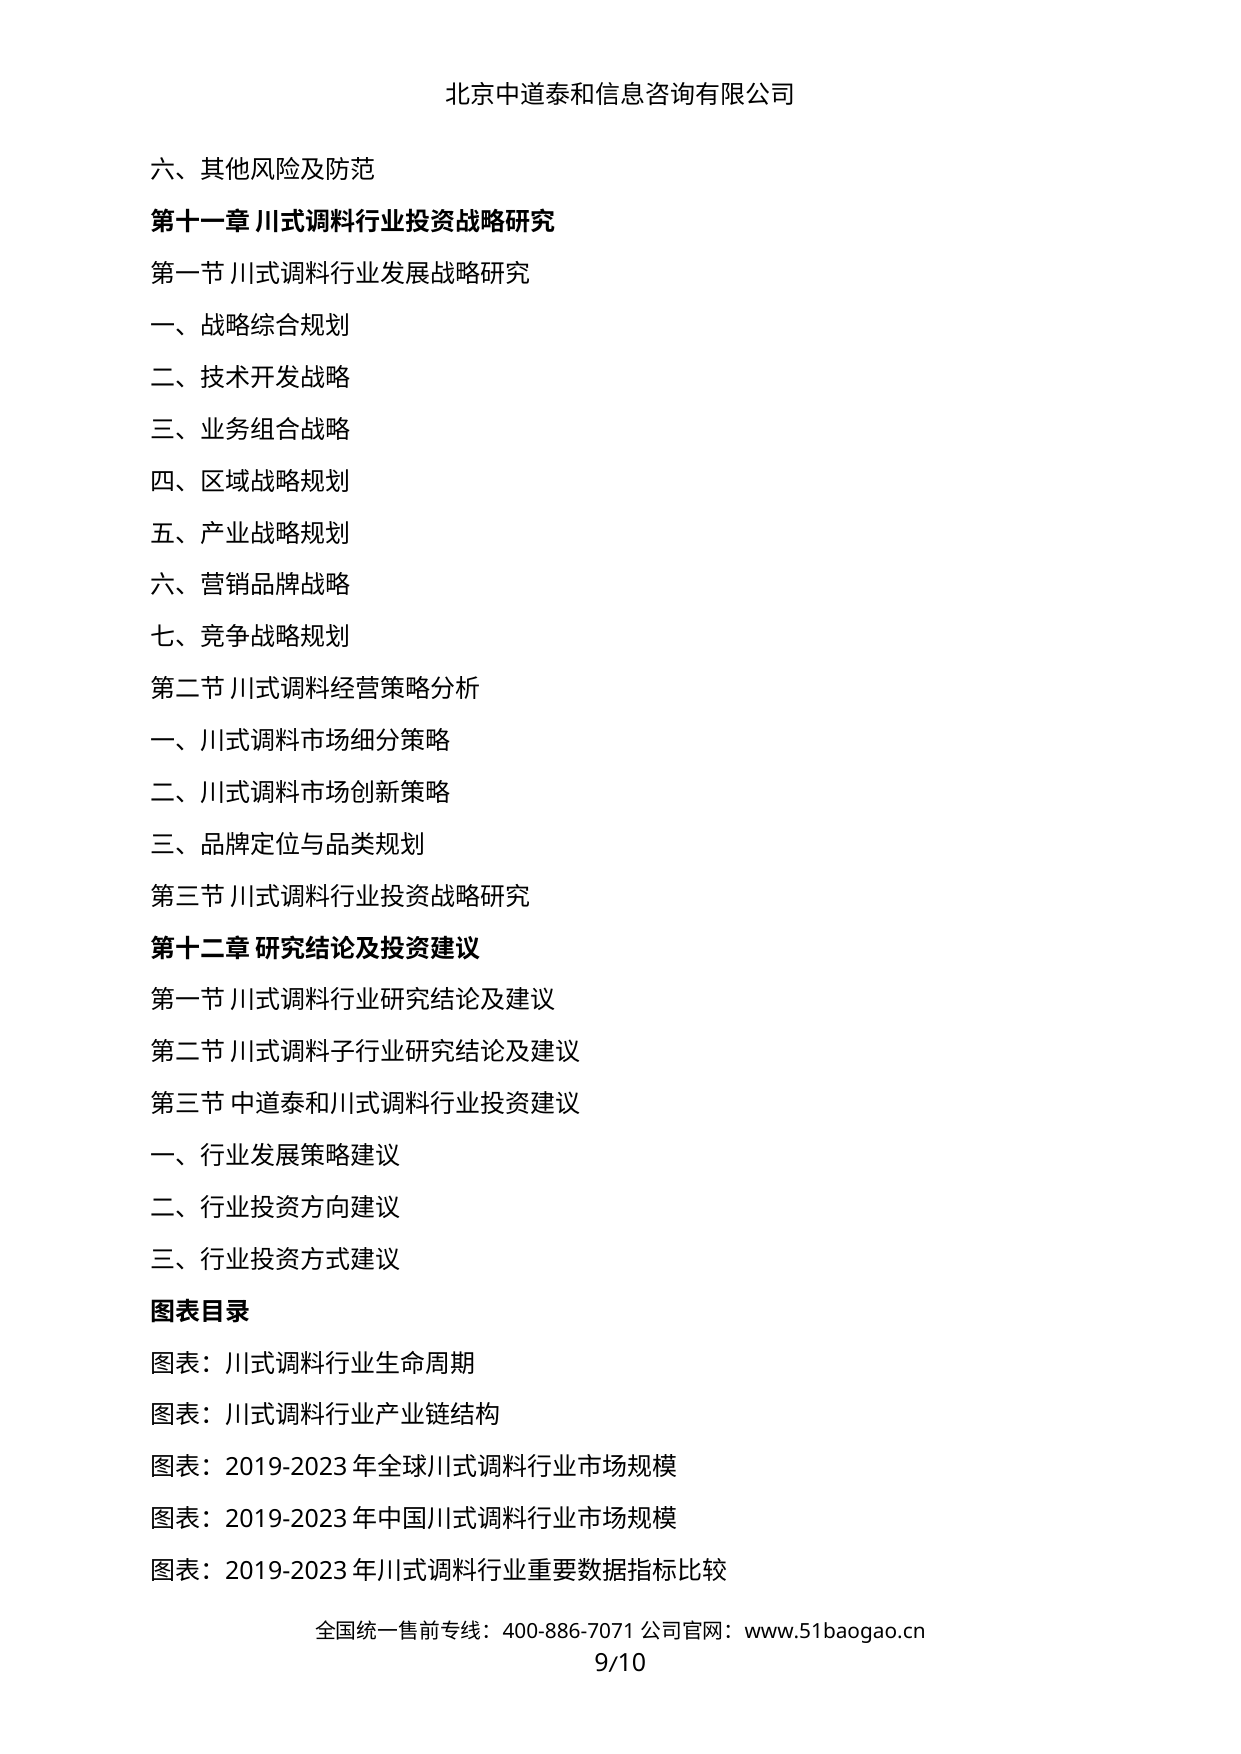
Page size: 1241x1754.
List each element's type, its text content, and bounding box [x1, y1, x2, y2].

text 图表目录 [150, 1291, 1090, 1327]
text 三、业务组合战略 [150, 409, 1090, 446]
text 五、产业战略规划 [150, 513, 1090, 549]
text 第十一章 川式调料行业投资战略研究 [150, 202, 1090, 238]
text 图表：2019-2023年川式调料行业重要数据指标比较 [150, 1551, 1090, 1587]
text 图表：川式调料行业生命周期 [150, 1343, 1090, 1379]
text 三、行业投资方式建议 [150, 1239, 1090, 1276]
text 图表：川式调料行业产业链结构 [150, 1395, 1090, 1431]
text 第三节 川式调料行业投资战略研究 [150, 876, 1090, 912]
text 第一节 川式调料行业发展战略研究 [150, 254, 1090, 290]
text 一、川式调料市场细分策略 [150, 721, 1090, 757]
text 二、川式调料市场创新策略 [150, 772, 1090, 809]
text 图表：2019-2023年全球川式调料行业市场规模 [150, 1447, 1090, 1483]
text 三、品牌定位与品类规划 [150, 824, 1090, 861]
text 一、战略综合规划 [150, 306, 1090, 342]
text 二、技术开发战略 [150, 357, 1090, 394]
text 图表：2019-2023年中国川式调料行业市场规模 [150, 1499, 1090, 1535]
text 第三节 中道泰和川式调料行业投资建议 [150, 1084, 1090, 1120]
text 第二节 川式调料子行业研究结论及建议 [150, 1032, 1090, 1068]
text 第二节 川式调料经营策略分析 [150, 669, 1090, 705]
text 第一节 川式调料行业研究结论及建议 [150, 980, 1090, 1016]
text 七、竞争战略规划 [150, 617, 1090, 653]
text 六、营销品牌战略 [150, 565, 1090, 601]
text 第十二章 研究结论及投资建议 [150, 928, 1090, 964]
text 二、行业投资方向建议 [150, 1187, 1090, 1224]
text 六、其他风险及防范 [150, 150, 1090, 186]
text 四、区域战略规划 [150, 461, 1090, 497]
text 一、行业发展策略建议 [150, 1136, 1090, 1172]
